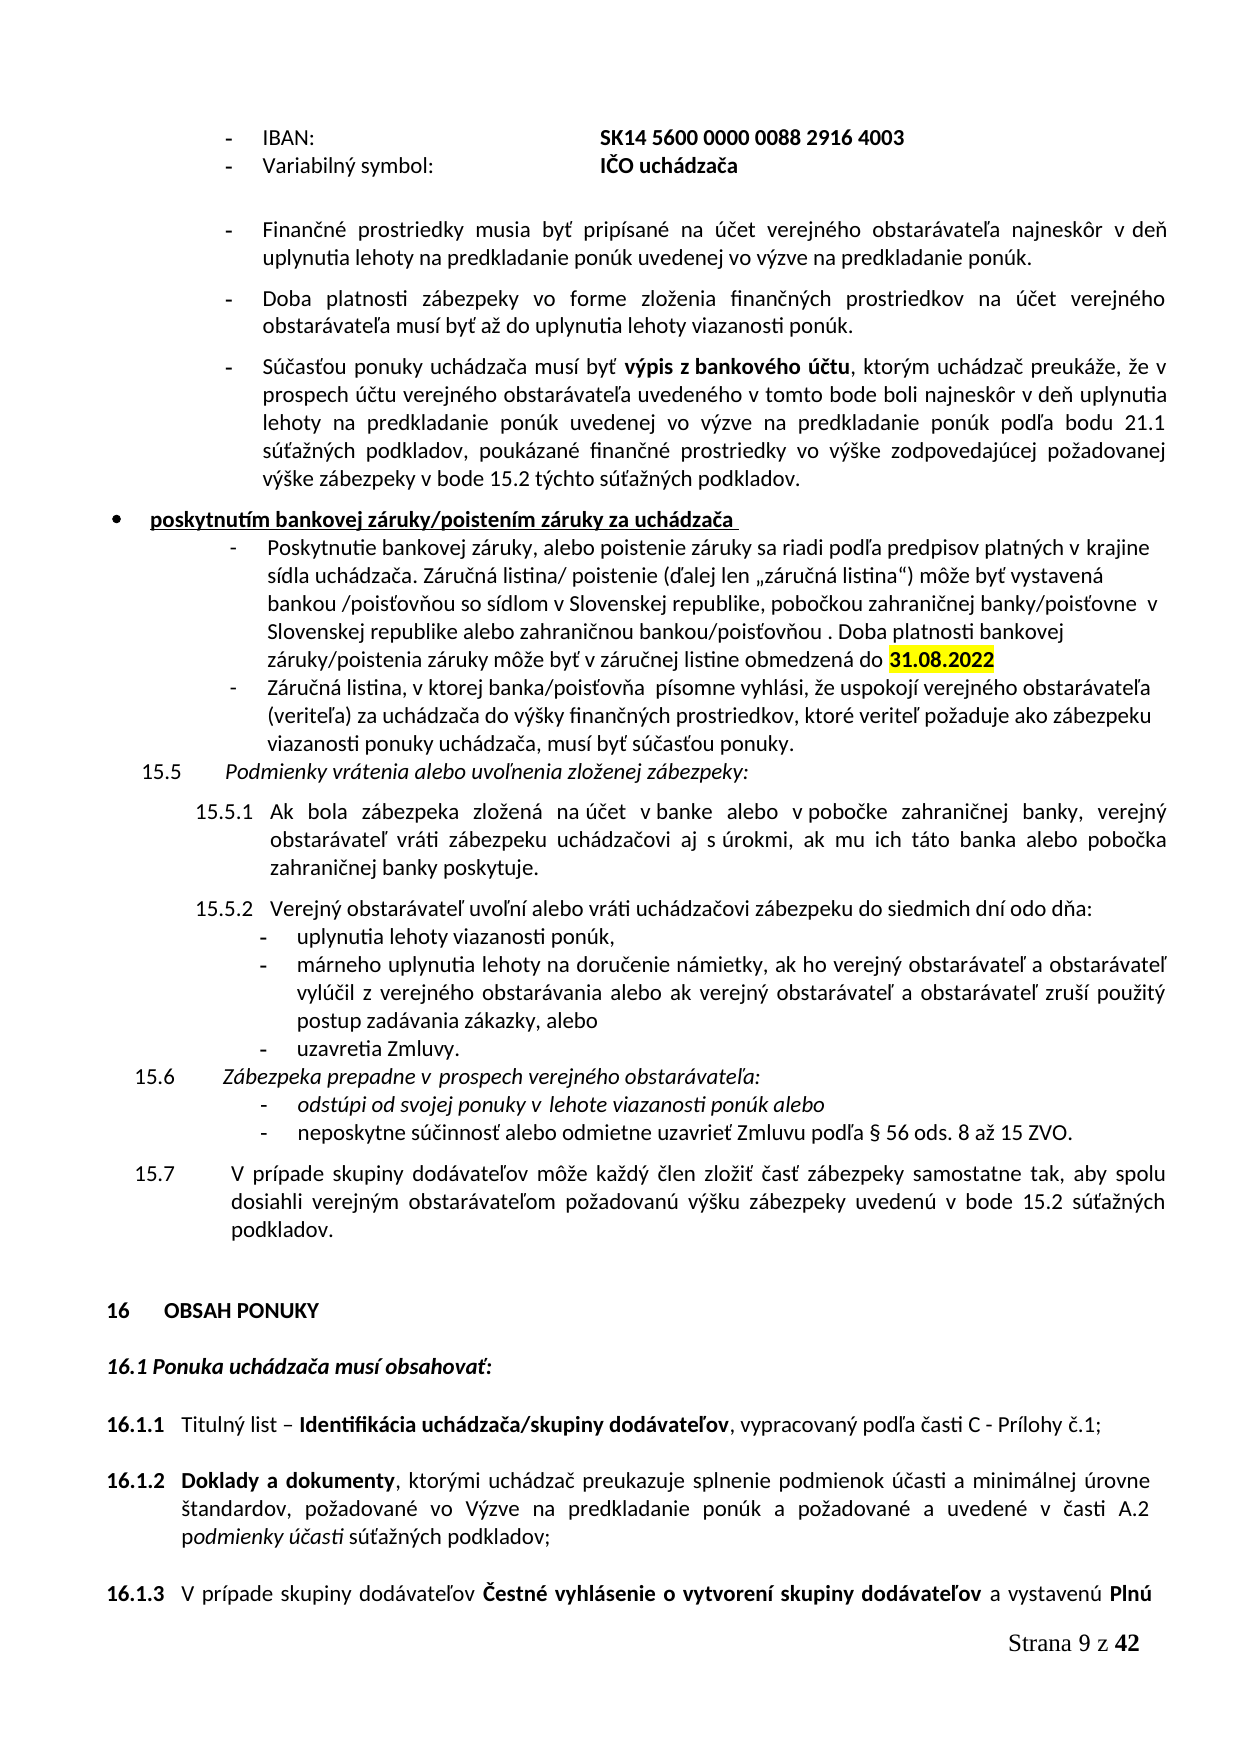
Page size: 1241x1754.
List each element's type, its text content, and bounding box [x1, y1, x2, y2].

list poskytnutím bankovej záruky/poistením záruky za uchádzača [112, 505, 1167, 533]
subtitle odstúpi od svojej ponuky v lehote viazanosti ponúk alebo [260, 1090, 1167, 1118]
list Doba platnosti zábezpeky vo forme zloženia finančných prostriedkov na účet verejného obstarávateľa musí byť až do uplynutia lehoty viazanosti ponúk. [225, 284, 1167, 340]
subtitle Zábezpeka prepadne v prospech verejného obstarávateľa: [134, 1062, 1167, 1090]
list uplynutia lehoty viazanosti ponúk, [259, 922, 1167, 950]
list Ak bola zábezpeka zložená na účet v banke alebo v pobočke zahraničnej banky, verejný obstarávateľ vráti zábezpeku uchádzačovi aj s úrokmi, ak mu ich táto banka alebo pobočka zahraničnej banky poskytuje. [195, 797, 1167, 882]
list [106, 1579, 1152, 1607]
subtitle Podmienky vrátenia alebo uvoľnenia zloženej zábezpeky: [141, 757, 1167, 785]
list V prípade skupiny dodávateľov môže každý člen zložiť časť zábezpeky samostatne tak, aby spolu dosiahli verejným obstarávateľom požadovanú výšku zábezpeky uvedenú v bode 15.2 súťažných podkladov. [134, 1159, 1167, 1243]
list Verejný obstarávateľ uvoľní alebo vráti uchádzačovi zábezpeku do siedmich dní odo dňa: [195, 894, 1167, 922]
list Finančné prostriedky musia byť pripísané na účet verejného obstarávateľa najneskôr v deň uplynutia lehoty na predkladanie ponúk uvedenej vo výzve na predkladanie ponúk. [225, 215, 1167, 271]
list Titulný list – Identifikácia uchádzača/skupiny dodávateľov, vypracovaný podľa časti C - Prílohy č.1; [106, 1410, 1167, 1438]
list Súčasťou ponuky uchádzača musí byť výpis z bankového účtu, ktorým uchádzač preukáže, že v prospech účtu verejného obstarávateľa uvedeného v tomto bode boli najneskôr v deň uplynutia lehoty na predkladanie ponúk uvedenej vo výzve na predkladanie ponúk podľa bodu 21.1 súťažných podkladov, poukázané finančné prostriedky vo výške zodpovedajúcej požadovanej výške zábezpeky v bode 15.2 týchto súťažných podkladov. [225, 352, 1167, 492]
list uzavretia Zmluvy. [259, 1034, 1167, 1062]
list Doklady a dokumenty, ktorými uchádzač preukazuje splnenie podmienok účasti a minimálnej úrovne štandardov, požadované vo Výzve na predkladanie ponúk a požadované a uvedené v časti A.2 podmienky účasti súťažných podkladov; [106, 1466, 1152, 1550]
list neposkytne súčinnosť alebo odmietne uzavrieť Zmluvu podľa § 56 ods. 8 až 15 ZVO. [260, 1118, 1167, 1146]
list Poskytnutie bankovej záruky, alebo poistenie záruky sa riadi podľa predpisov platných v krajine sídla uchádzača. Záručná listina/ poistenie (ďalej len „záručná listina“) môže byť vystavená bankou /poisťovňou so sídlom v Slovenskej republike, pobočkou zahraničnej banky/poisťovne v Slovenskej republike alebo zahraničnou bankou/poisťovňou . Doba platnosti bankovej záruky/poistenia záruky môže byť v záručnej listine obmedzená do 31.08.2022 [229, 533, 1167, 673]
list márneho uplynutia lehoty na doručenie námietky, ak ho verejný obstarávateľ a obstarávateľ vylúčil z verejného obstarávania alebo ak verejný obstarávateľ a obstarávateľ zruší použitý postup zadávania zákazky, alebo [259, 950, 1167, 1034]
list Záručná listina, v ktorej banka/poisťovňa písomne vyhlási, že uspokojí verejného obstarávateľa (veriteľa) za uchádzača do výšky finančných prostriedkov, ktoré veriteľ požaduje ako zábezpeku viazanosti ponuky uchádzača, musí byť súčasťou ponuky. [229, 673, 1167, 757]
list Variabilný symbol: IČO uchádzača [225, 151, 1167, 179]
list IBAN: SK14 5600 0000 0088 2916 4003 [225, 123, 1167, 151]
list OBSAH PONUKY [106, 1296, 1167, 1324]
list Ponuka uchádzača musí obsahovať: [106, 1352, 1167, 1381]
